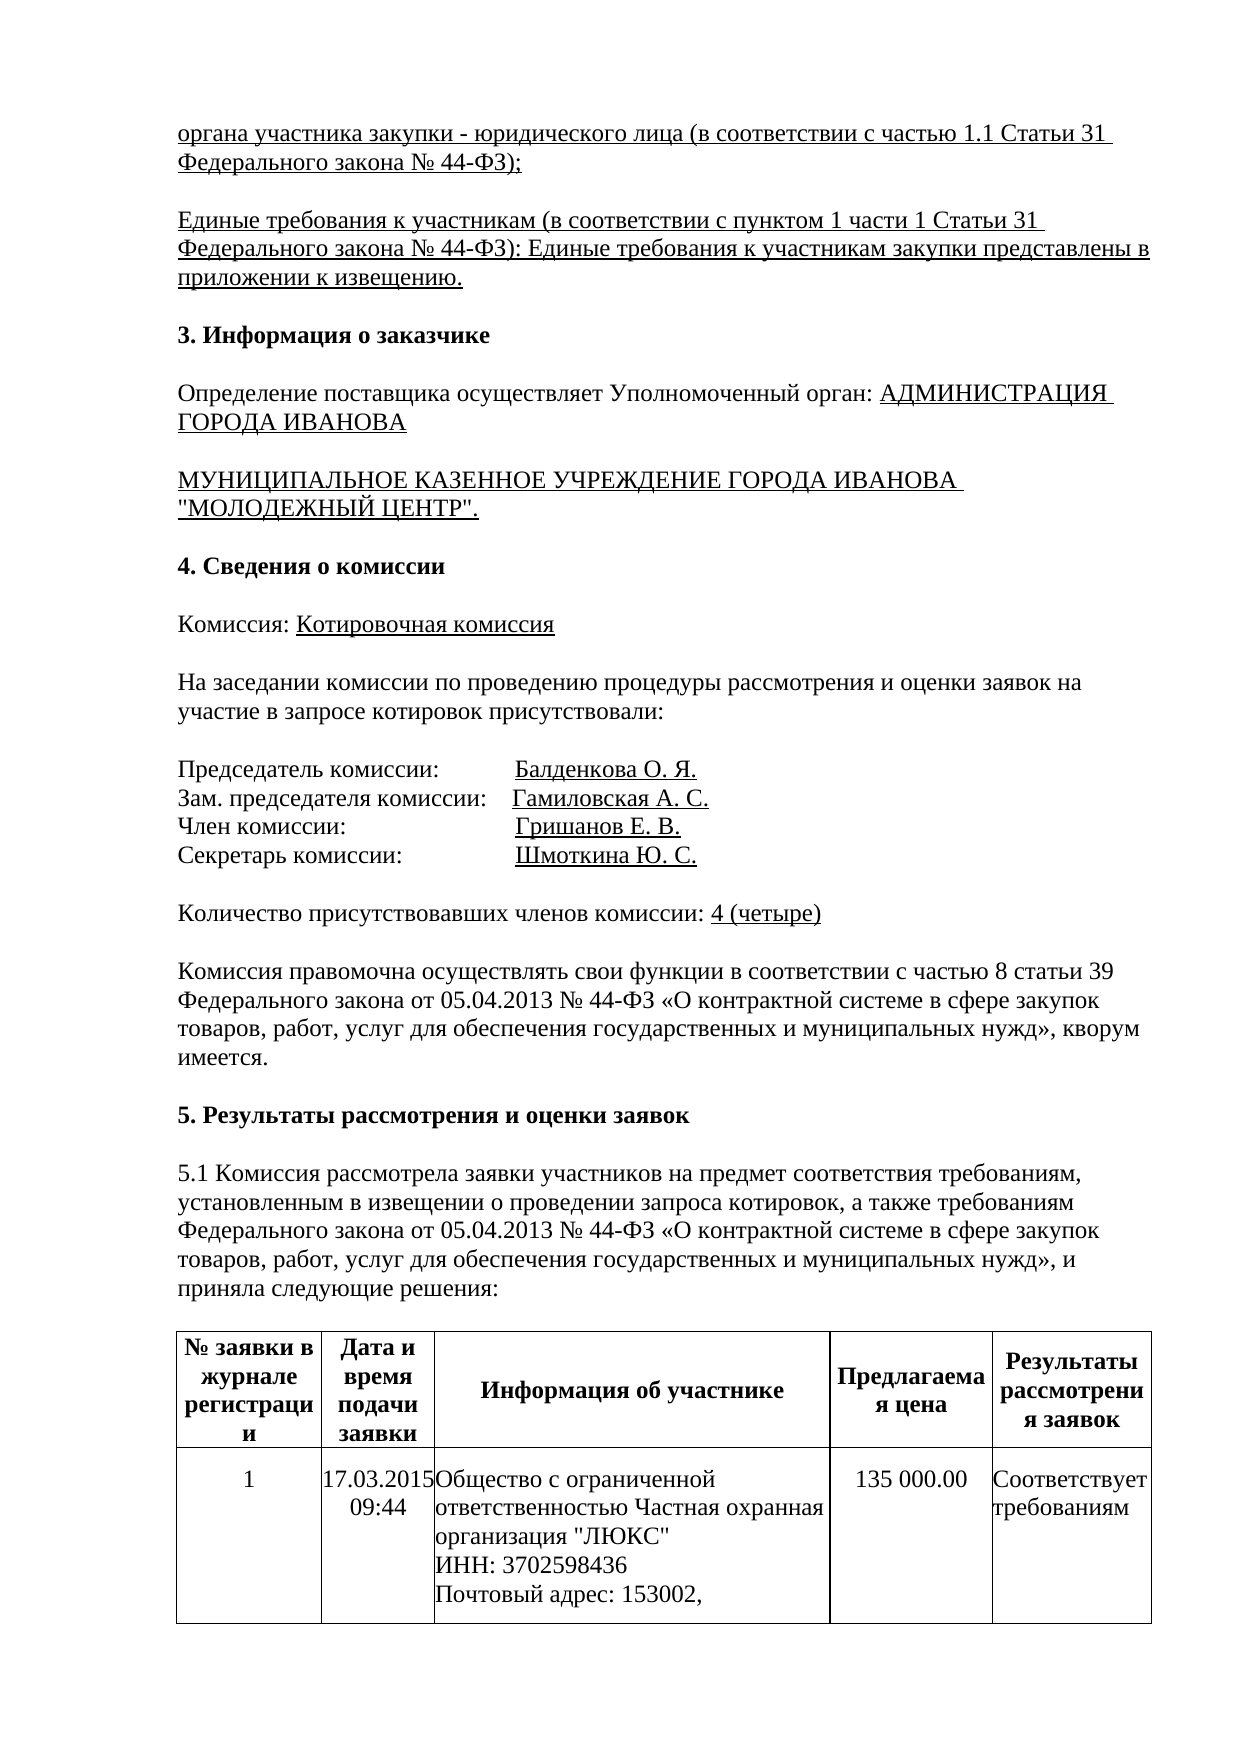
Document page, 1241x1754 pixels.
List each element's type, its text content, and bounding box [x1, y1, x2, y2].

table_header Результаты рассмотрения заявок [993, 1332, 1151, 1447]
text 5.1 Комиссия рассмотрела заявки участников на предмет соответствия требованиям, установленным в извещении о проведении запроса котировок, а также требованиям Федерального закона от 05.04.2013 № 44-ФЗ «О контрактной системе в сфере закупок товаров, работ, услуг для обеспечения государственных и муниципальных нужд», и приняла следующие решения: [177, 1158, 1152, 1302]
text Комиссия правомочна осуществлять свои функции в соответствии с частью 8 статьи 39 Федерального закона от 05.04.2013 № 44-ФЗ «О контрактной системе в сфере закупок товаров, работ, услуг для обеспечения государственных и муниципальных нужд», кворум имеется. [177, 956, 1152, 1071]
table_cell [435, 1448, 829, 1623]
text Определение поставщика осуществляет Уполномоченный орган: АДМИНИСТРАЦИЯ ГОРОДА ИВАНОВА [177, 378, 1152, 436]
text Зам. председателя комиссии: Гамиловская А. С. [177, 783, 1152, 811]
table_header Дата и время подачи заявки [322, 1332, 434, 1447]
table_cell 17.03.2015 09:44 [322, 1448, 434, 1623]
text МУНИЦИПАЛЬНОЕ КАЗЕННОЕ УЧРЕЖДЕНИЕ ГОРОДА ИВАНОВА "МОЛОДЕЖНЫЙ ЦЕНТР". [177, 465, 1152, 522]
text Количество присутствовавших членов комиссии: 4 (четыре) [177, 898, 1152, 927]
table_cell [993, 1448, 1151, 1623]
table_header № заявки в журнале регистрации [177, 1332, 321, 1447]
text 5. Результаты рассмотрения и оценки заявок [177, 1100, 1152, 1129]
text Секретарь комиссии: Шмоткина Ю. С. [177, 840, 1152, 869]
text Член комиссии: Гришанов Е. В. [177, 811, 1152, 840]
table_cell 135 000.00 [831, 1448, 992, 1623]
text На заседании комиссии по проведению процедуры рассмотрения и оценки заявок на участие в запросе котировок присутствовали: [177, 667, 1152, 725]
table_cell 1 [177, 1448, 321, 1623]
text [177, 118, 1152, 176]
text Председатель комиссии: Балденкова О. Я. [177, 754, 1152, 783]
table_header Предлагаемая цена [831, 1332, 992, 1447]
table_header Информация об участнике [435, 1332, 829, 1447]
text Комиссия: Котировочная комиссия [177, 609, 1152, 638]
text Единые требования к участникам (в соответствии с пунктом 1 части 1 Статьи 31 Федерального закона № 44-ФЗ): Единые требования к участникам закупки представлены в приложении к извещению. [177, 205, 1152, 291]
text 4. Сведения о комиссии [177, 551, 1152, 580]
text 3. Информация о заказчике [177, 320, 1152, 349]
